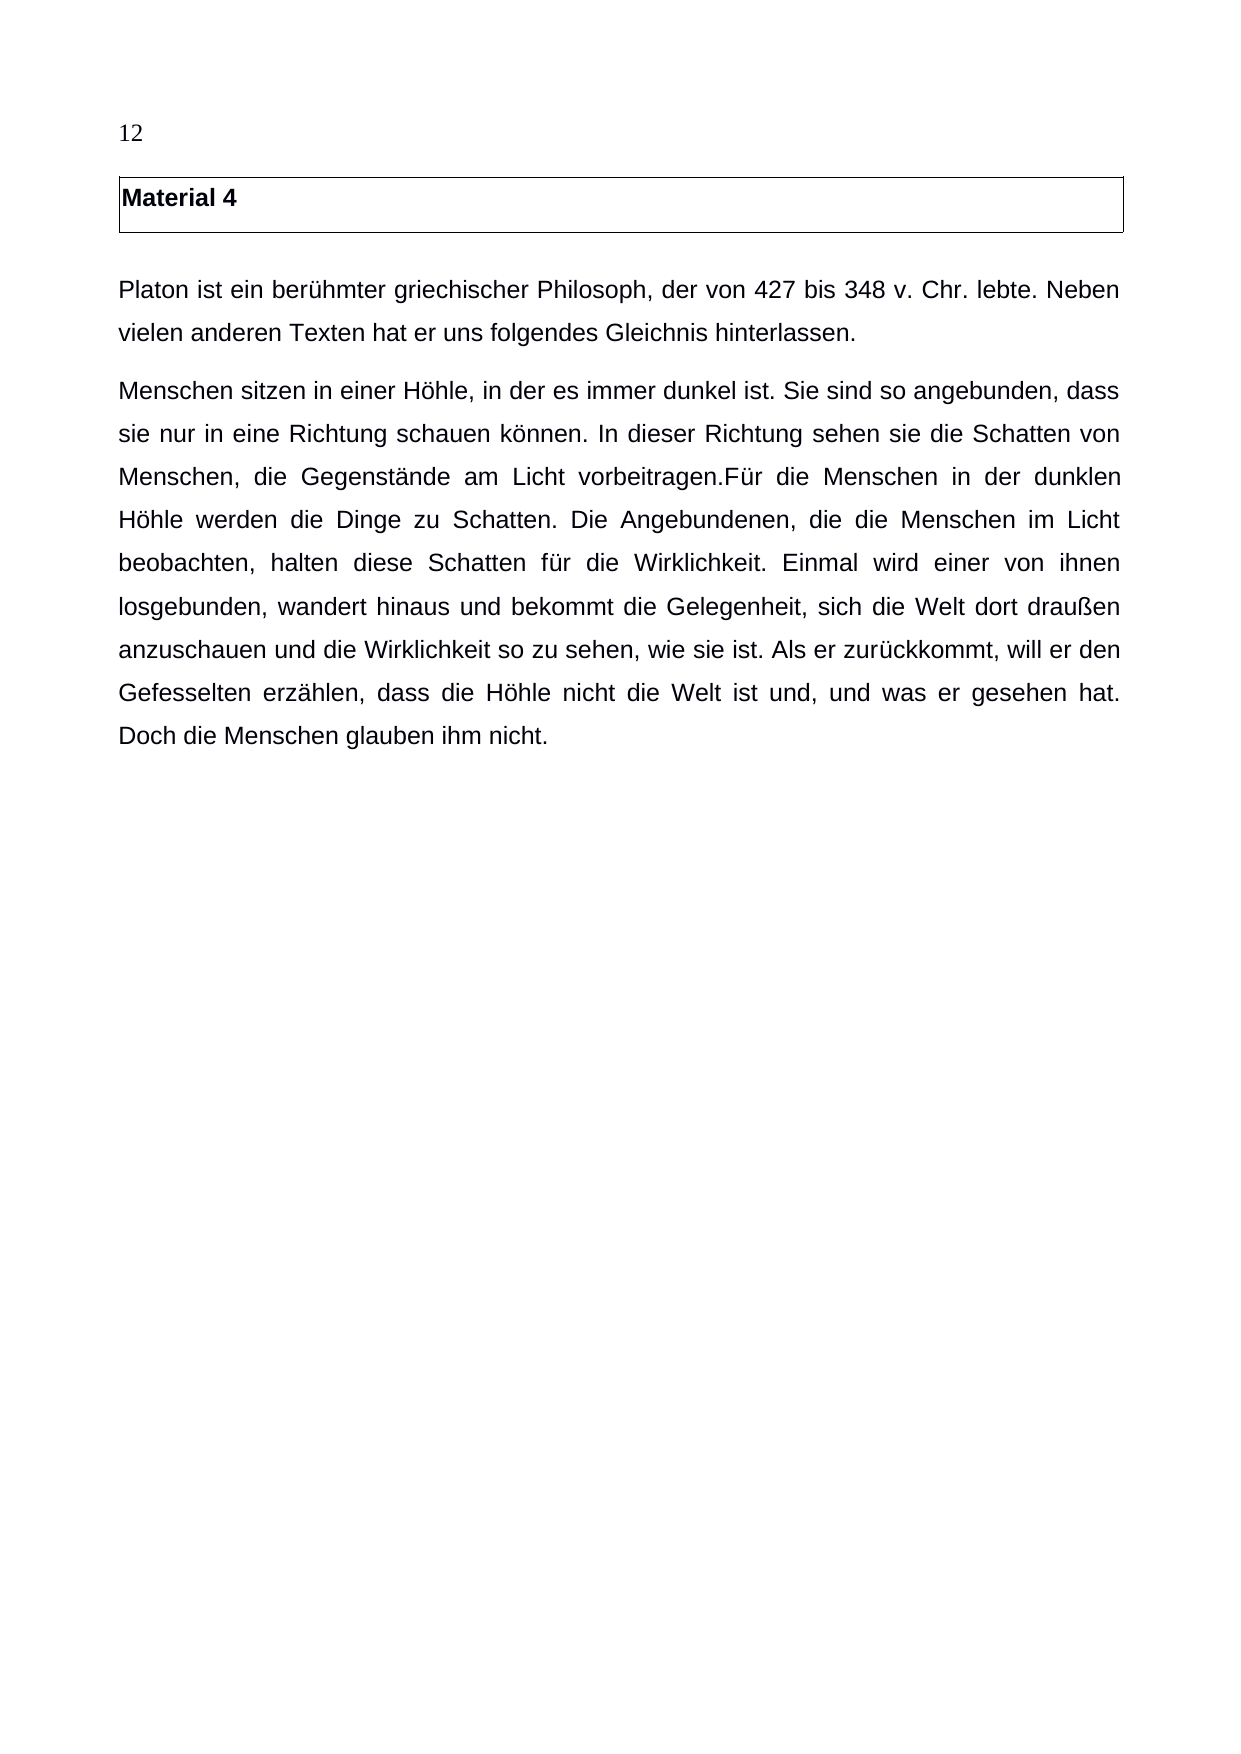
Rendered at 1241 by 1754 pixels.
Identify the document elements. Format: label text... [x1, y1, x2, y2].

text Platon ist ein berühmter griechischer Philosoph, der von 427 bis 348 v. Chr. lebte. Neben vielen anderen Texten hat er uns folgendes Gleichnis hinterlassen. [118, 275, 1122, 347]
text Menschen sitzen in einer Höhle, in der es immer dunkel ist. Sie sind so angebunden, dass sie nur in eine Richtung schauen können. In dieser Richtung sehen sie die Schatten von Menschen, die Gegenstände am Licht vorbeitragen.Für die Menschen in der dunklen Höhle werden die Dinge zu Schatten. Die Angebundenen, die die Menschen im Licht beobachten, halten diese Schatten für die Wirklichkeit. Einmal wird einer von ihnen losgebunden, wandert hinaus und bekommt die Gelegenheit, sich die Welt dort draußen anzuschauen und die Wirklichkeit so zu sehen, wie sie ist. Als er zurückkommt, will er den Gefesselten erzählen, dass die Höhle nicht die Welt ist und, und was er gesehen hat. Doch die Menschen glauben ihm nicht. [118, 376, 1122, 749]
table_header Material 4 [120, 178, 1123, 231]
